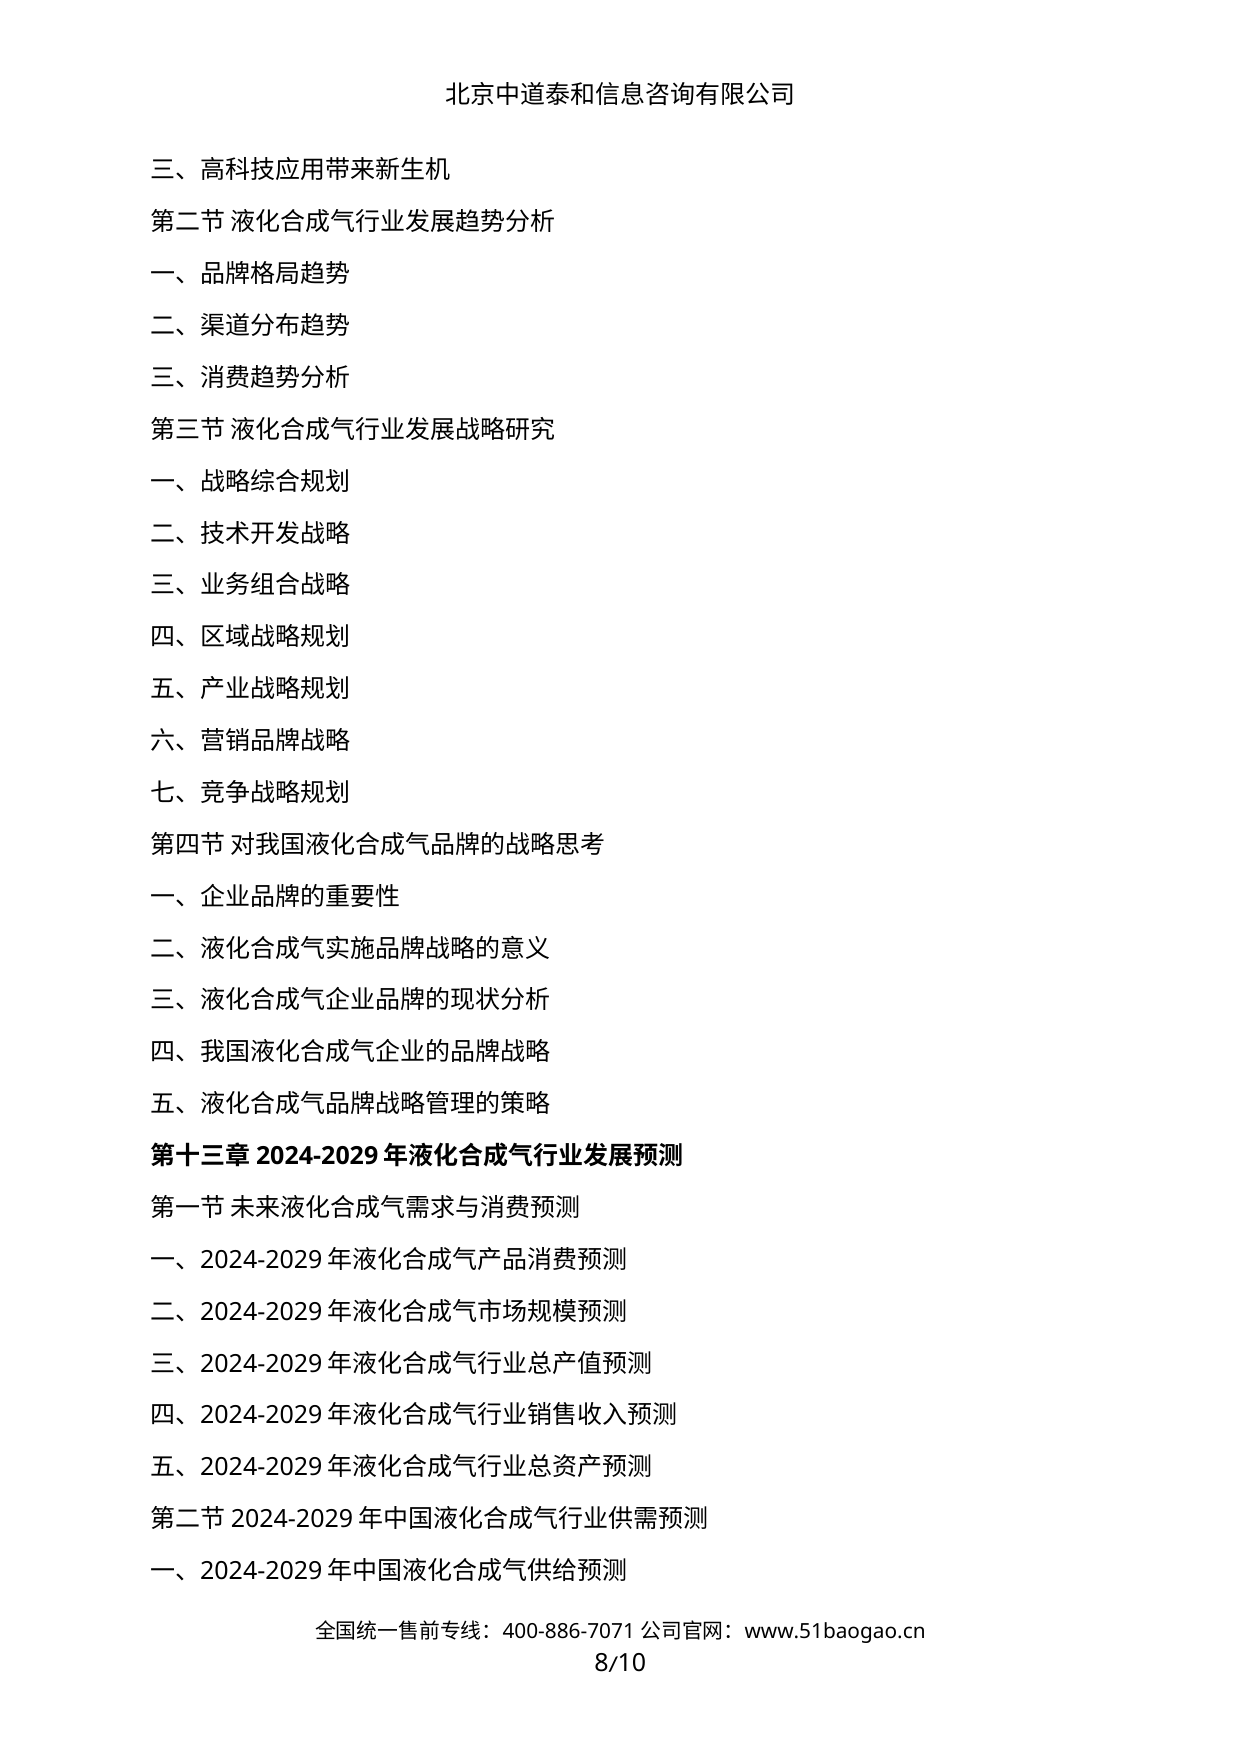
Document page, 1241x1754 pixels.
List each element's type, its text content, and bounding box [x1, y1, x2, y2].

text 三、消费趋势分析 [150, 357, 1090, 394]
text 第一节 未来液化合成气需求与消费预测 [150, 1187, 1090, 1224]
text 二、液化合成气实施品牌战略的意义 [150, 928, 1090, 964]
text 一、品牌格局趋势 [150, 254, 1090, 290]
text 三、2024-2029年液化合成气行业总产值预测 [150, 1343, 1090, 1379]
text 四、我国液化合成气企业的品牌战略 [150, 1032, 1090, 1068]
text 四、区域战略规划 [150, 617, 1090, 653]
text 三、高科技应用带来新生机 [150, 150, 1090, 186]
text 第二节 液化合成气行业发展趋势分析 [150, 202, 1090, 238]
text 第二节 2024-2029年中国液化合成气行业供需预测 [150, 1499, 1090, 1535]
text 六、营销品牌战略 [150, 721, 1090, 757]
text 第十三章 2024-2029年液化合成气行业发展预测 [150, 1136, 1090, 1172]
text 一、2024-2029年中国液化合成气供给预测 [150, 1551, 1090, 1587]
text 七、竞争战略规划 [150, 772, 1090, 809]
text 五、2024-2029年液化合成气行业总资产预测 [150, 1447, 1090, 1483]
text 五、液化合成气品牌战略管理的策略 [150, 1084, 1090, 1120]
text 一、企业品牌的重要性 [150, 876, 1090, 912]
text 五、产业战略规划 [150, 669, 1090, 705]
text 二、渠道分布趋势 [150, 306, 1090, 342]
text 一、2024-2029年液化合成气产品消费预测 [150, 1239, 1090, 1276]
text 二、技术开发战略 [150, 513, 1090, 549]
text 第三节 液化合成气行业发展战略研究 [150, 409, 1090, 446]
text 第四节 对我国液化合成气品牌的战略思考 [150, 824, 1090, 861]
text 四、2024-2029年液化合成气行业销售收入预测 [150, 1395, 1090, 1431]
text 三、液化合成气企业品牌的现状分析 [150, 980, 1090, 1016]
text 一、战略综合规划 [150, 461, 1090, 497]
text 二、2024-2029年液化合成气市场规模预测 [150, 1291, 1090, 1327]
text 三、业务组合战略 [150, 565, 1090, 601]
